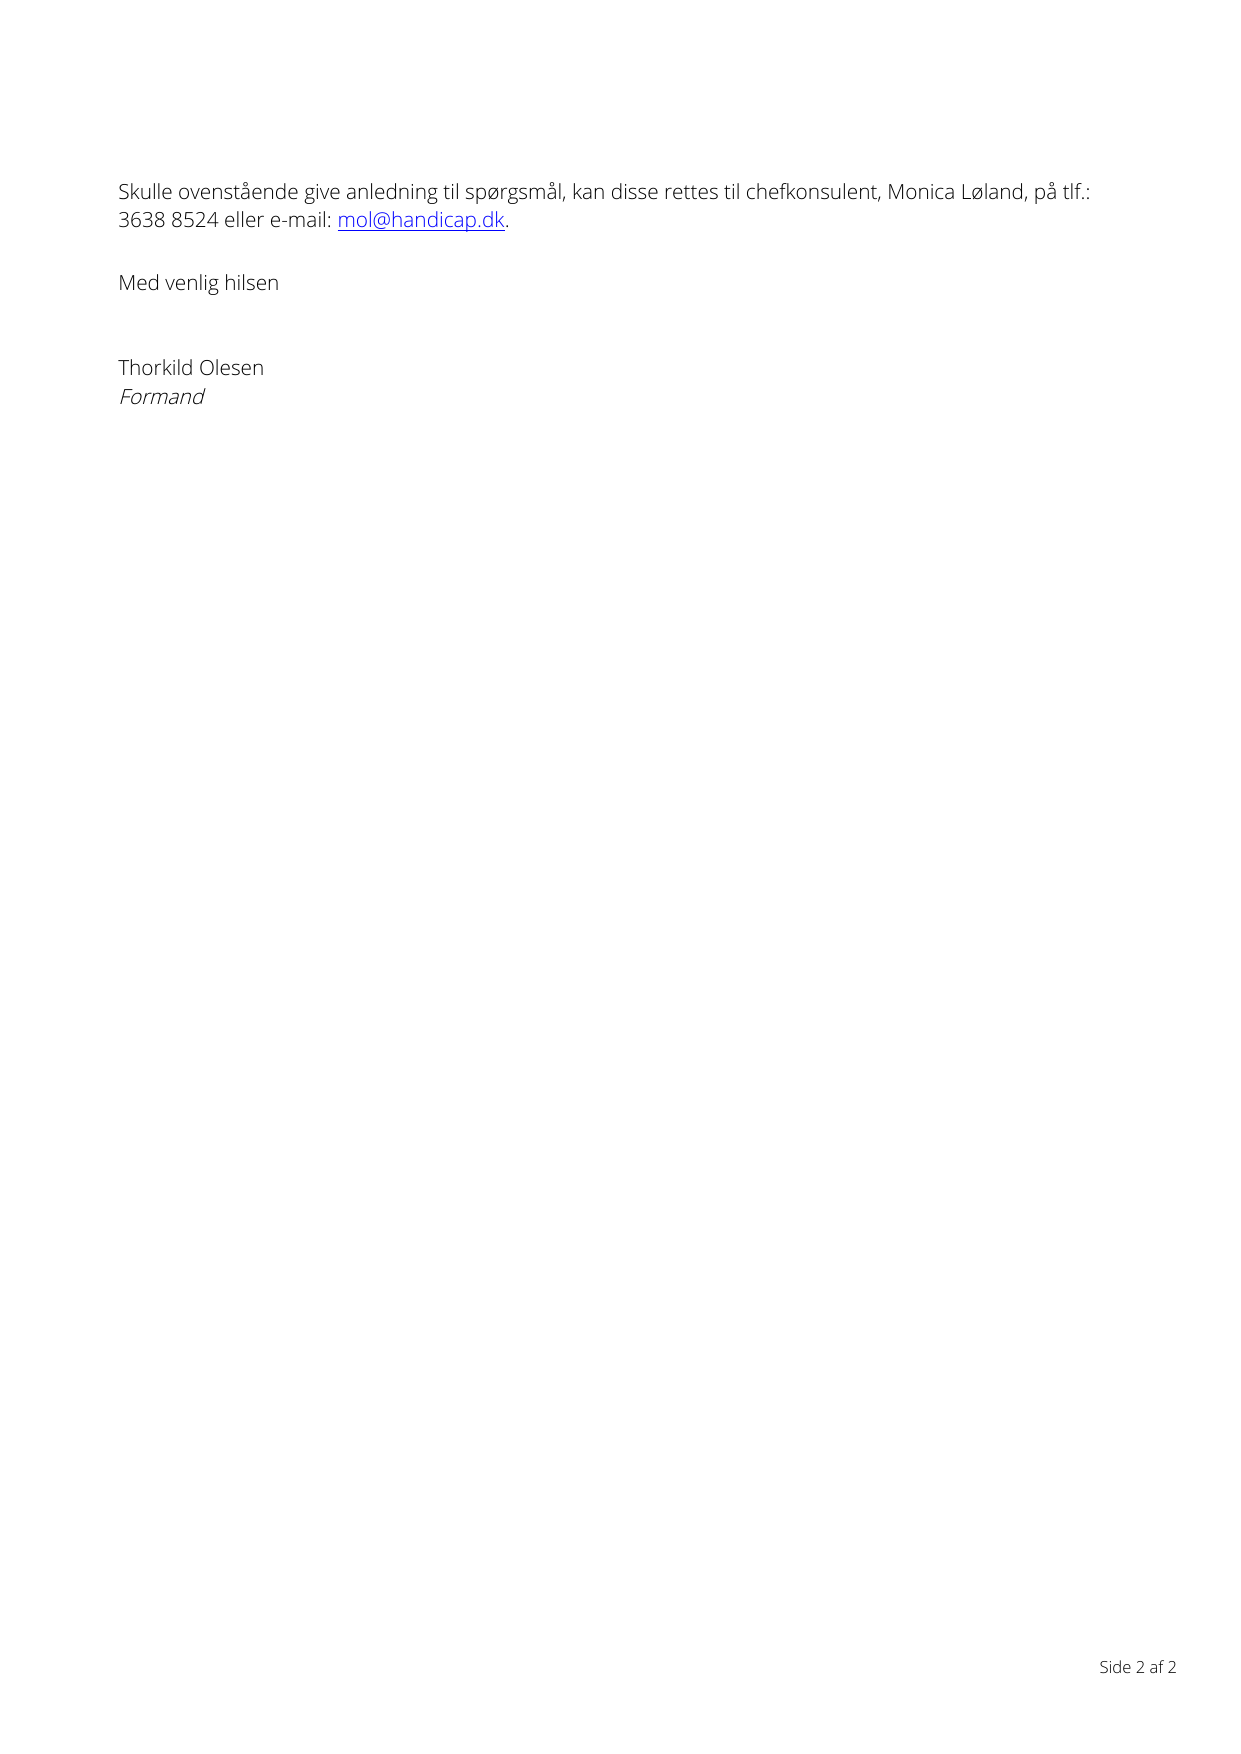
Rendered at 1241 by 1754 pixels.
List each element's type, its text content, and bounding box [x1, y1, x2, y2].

text Skulle ovenstående give anledning til spørgsmål, kan disse rettes til chefkonsulent, Monica Løland, på tlf.: 3638 8524 eller e-mail: mol@handicap.dk. [118, 177, 1122, 234]
text Med venlig hilsen [118, 268, 1122, 297]
text Thorkild Olesen Formand [118, 353, 1122, 410]
